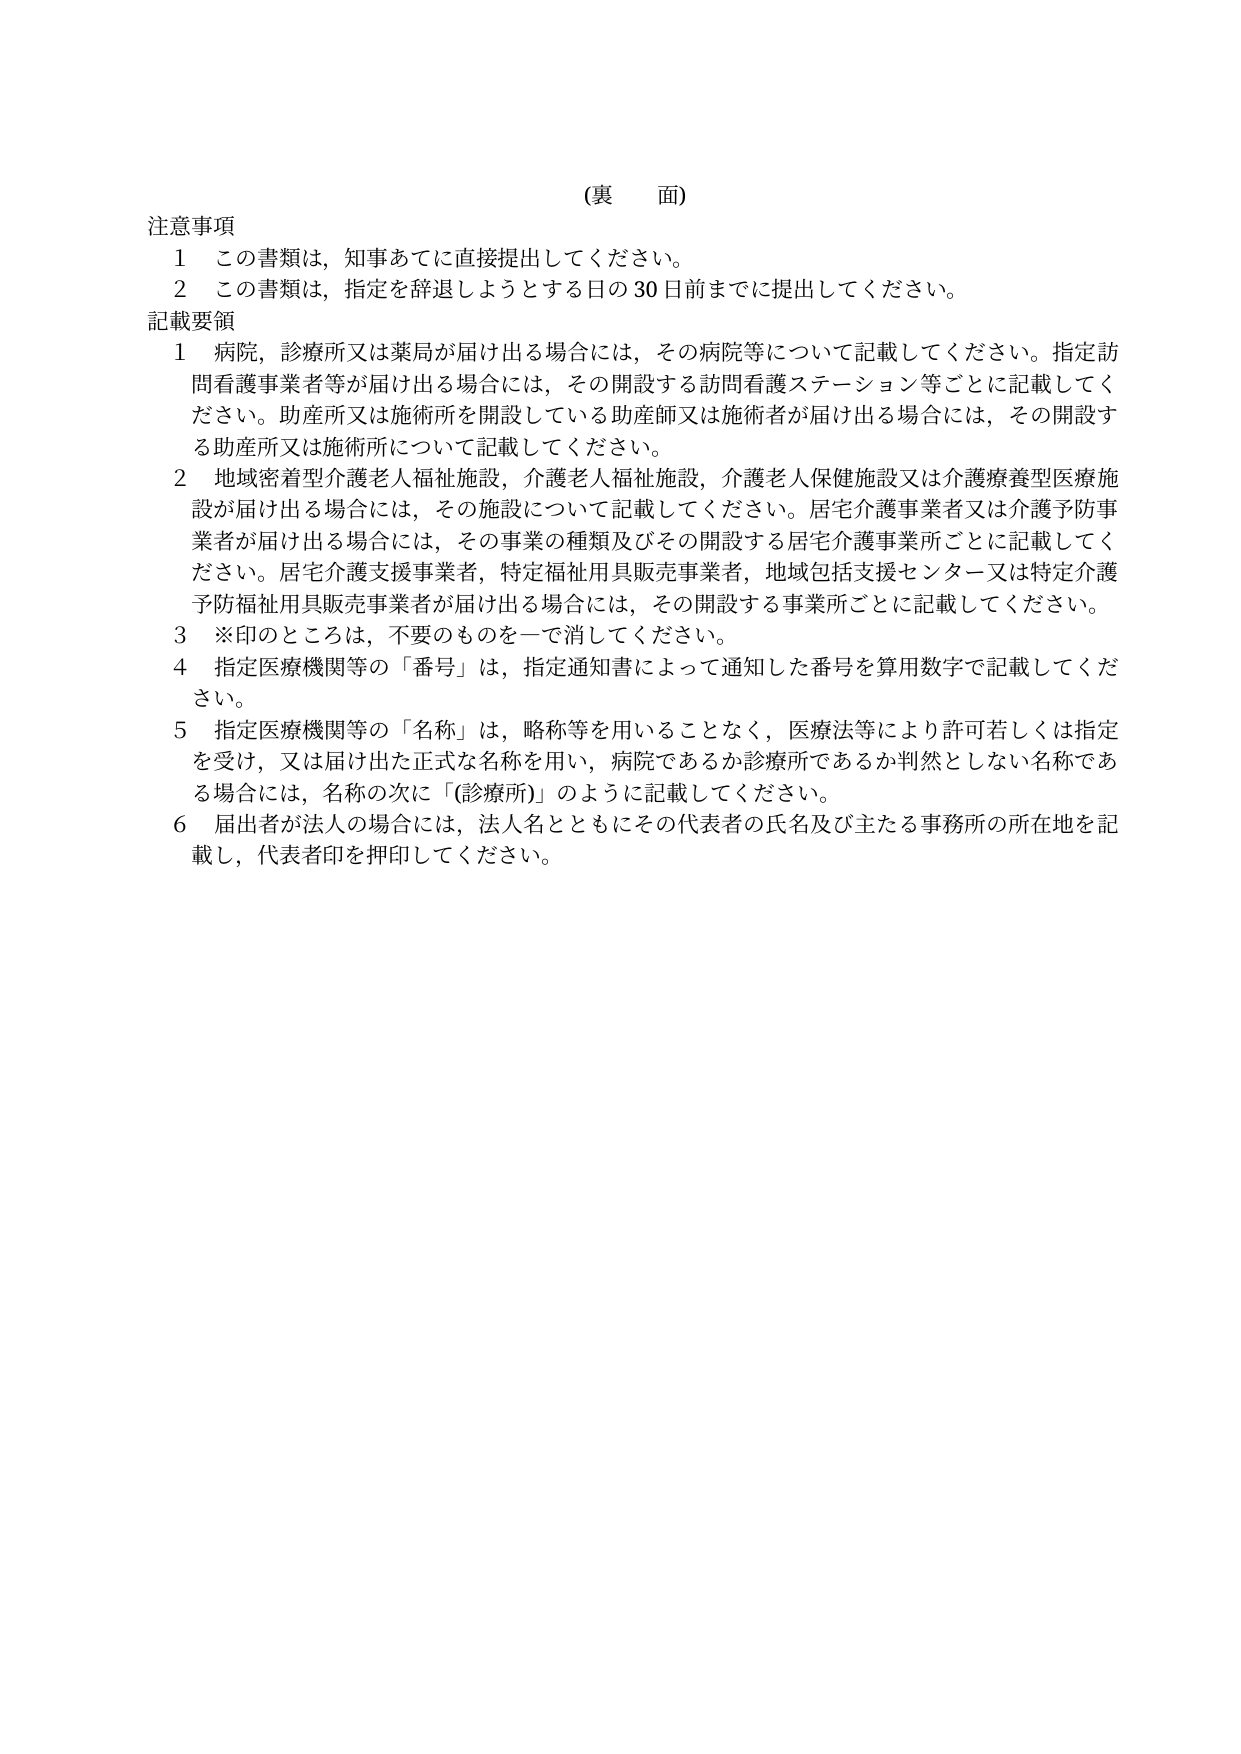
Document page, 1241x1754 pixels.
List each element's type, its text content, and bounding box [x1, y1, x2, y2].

text 注意事項 [148, 209, 1122, 241]
text ４ 指定医療機関等の「番号」は，指定通知書によって通知した番号を算用数字で記載してください。 [148, 650, 1122, 713]
text ２ この書類は，指定を辞退しようとする日の30日前までに提出してください。 [148, 272, 1122, 304]
text １ 病院，診療所又は薬局が届け出る場合には，その病院等について記載してください。指定訪問看護事業者等が届け出る場合には，その開設する訪問看護ステーション等ごとに記載してください。助産所又は施術所を開設している助産師又は施術者が届け出る場合には，その開設する助産所又は施術所について記載してください。 [148, 335, 1122, 461]
text (裏 面) [148, 178, 1122, 209]
text ３ ※印のところは，不要のものを―で消してください。 [148, 618, 1122, 650]
text ２ 地域密着型介護老人福祉施設，介護老人福祉施設，介護老人保健施設又は介護療養型医療施設が届け出る場合には，その施設について記載してください。居宅介護事業者又は介護予防事業者が届け出る場合には，その事業の種類及びその開設する居宅介護事業所ごとに記載してください。居宅介護支援事業者，特定福祉用具販売事業者，地域包括支援センター又は特定介護予防福祉用具販売事業者が届け出る場合には，その開設する事業所ごとに記載してください。 [148, 461, 1122, 618]
text ５ 指定医療機関等の「名称」は，略称等を用いることなく，医療法等により許可若しくは指定を受け，又は届け出た正式な名称を用い，病院であるか診療所であるか判然としない名称である場合には，名称の次に「(診療所)」のように記載してください。 [148, 713, 1122, 807]
text ６ 届出者が法人の場合には，法人名とともにその代表者の氏名及び主たる事務所の所在地を記載し，代表者印を押印してください。 [148, 807, 1122, 870]
text １ この書類は，知事あてに直接提出してください。 [148, 241, 1122, 272]
text 記載要領 [148, 304, 1122, 335]
